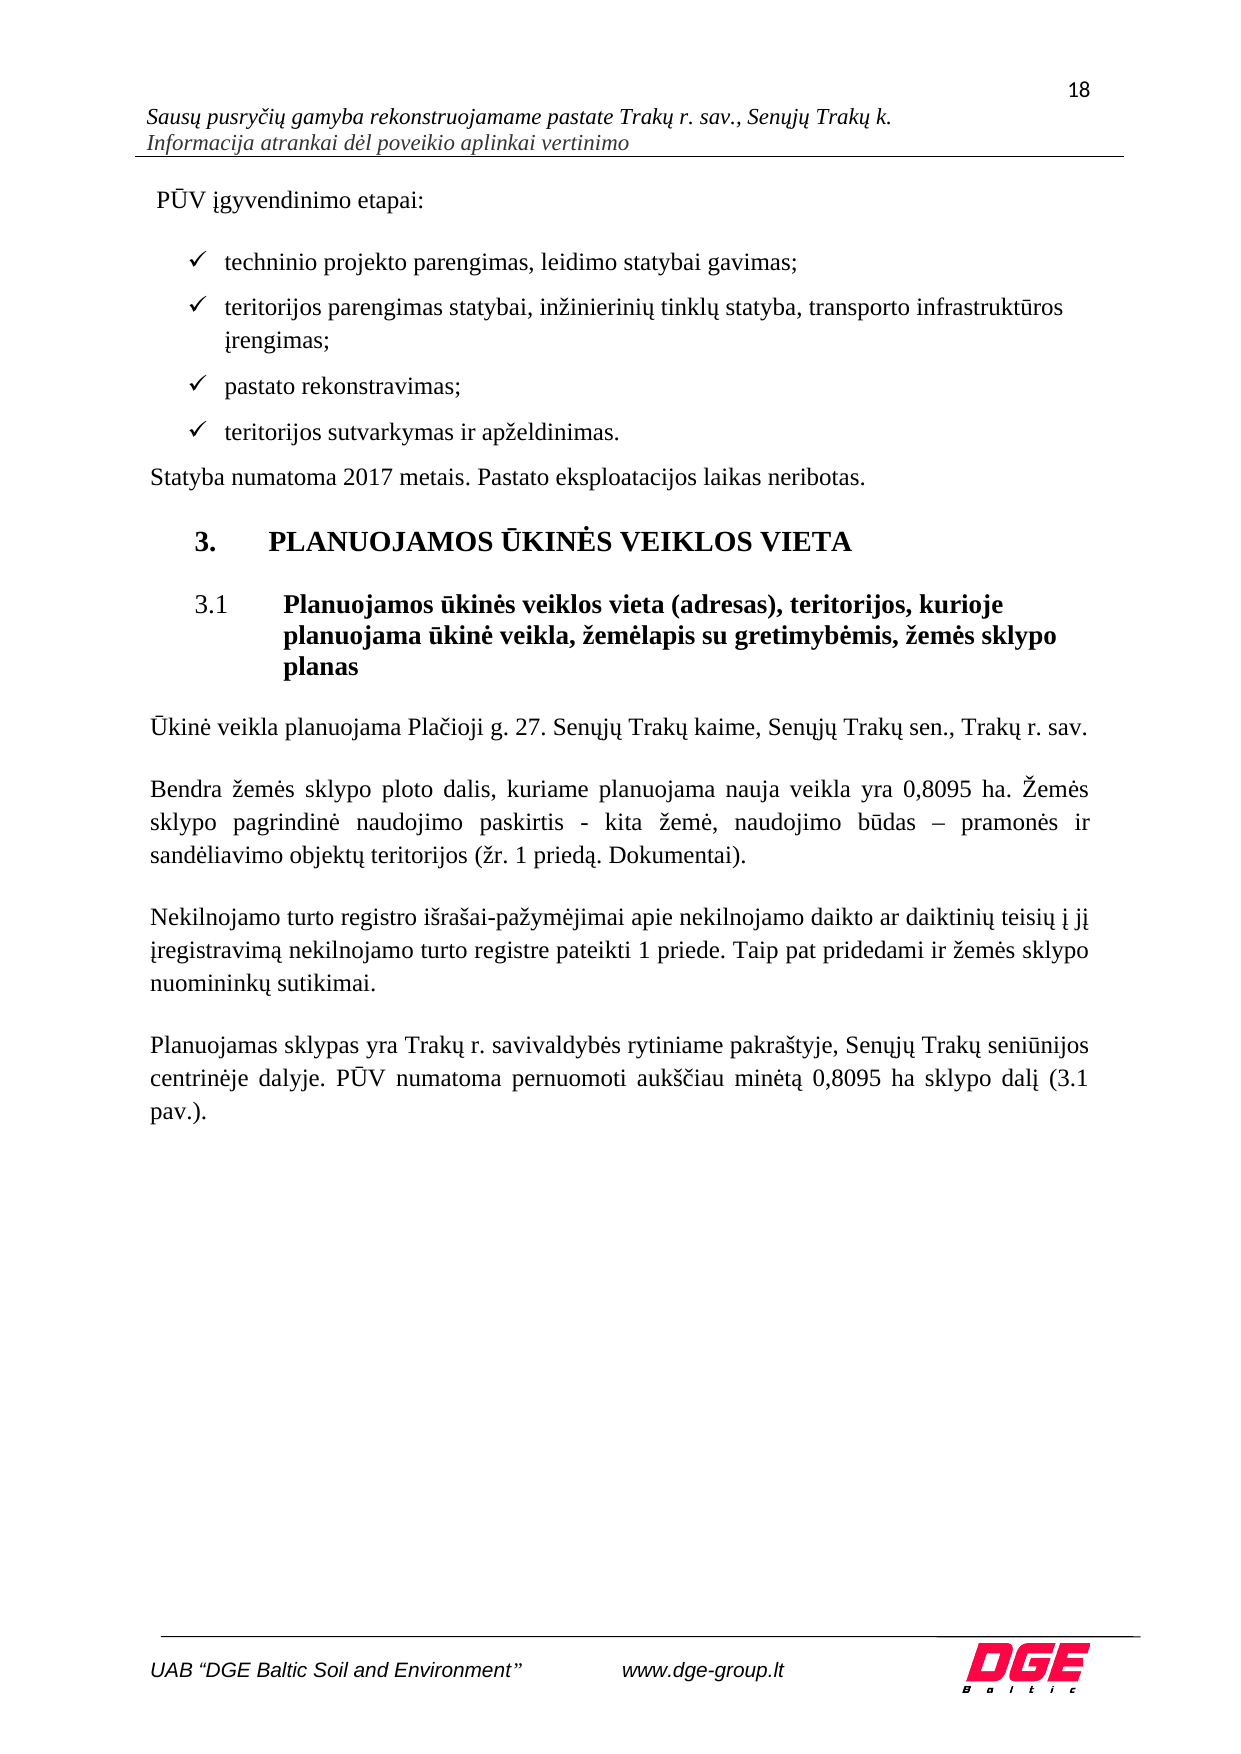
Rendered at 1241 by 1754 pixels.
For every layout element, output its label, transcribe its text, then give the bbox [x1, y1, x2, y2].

subtitle PLANUOJAMOS ŪKINĖS VEIKLOS VIETA [194, 524, 1090, 558]
list techninio projekto parengimas, leidimo statybai gavimas; [187, 247, 1090, 276]
text Nekilnojamo turto registro išrašai-pažymėjimai apie nekilnojamo daikto ar daiktinių teisių į jį įregistravimą nekilnojamo turto registre pateikti 1 priede. Taip pat pridedami ir žemės sklypo nuomininkų sutikimai. [150, 902, 1090, 997]
text Ūkinė veikla planuojama Plačioji g. 27. Senųjų Trakų kaime, Senųjų Trakų sen., Trakų r. sav. [150, 712, 1090, 740]
list teritorijos parengimas statybai, inžinierinių tinklų statyba, transporto infrastruktūros įrengimas; [187, 292, 1090, 354]
list pastato rekonstravimas; [187, 371, 1090, 400]
list teritorijos sutvarkymas ir apželdinimas. [187, 417, 1090, 445]
text PŪV įgyvendinimo etapai: [150, 185, 1090, 213]
picture [962, 1643, 1091, 1693]
text Planuojamas sklypas yra Trakų r. savivaldybės rytiniame pakraštyje, Senųjų Trakų seniūnijos centrinėje dalyje. PŪV numatoma pernuomoti aukščiau minėtą 0,8095 ha sklypo dalį (3.1 pav.). [150, 1030, 1090, 1125]
subtitle Planuojamos ūkinės veiklos vieta (adresas), teritorijos, kurioje planuojama ūkinė veikla, žemėlapis su gretimybėmis, žemės sklypo planas [194, 588, 1090, 681]
text Bendra žemės sklypo ploto dalis, kuriame planuojama nauja veikla yra 0,8095 ha. Žemės sklypo pagrindinė naudojimo paskirtis - kita žemė, naudojimo būdas – pramonės ir sandėliavimo objektų teritorijos (žr. 1 priedą. Dokumentai). [150, 774, 1090, 869]
text Statyba numatoma 2017 metais. Pastato eksploatacijos laikas neribotas. [150, 462, 1090, 491]
